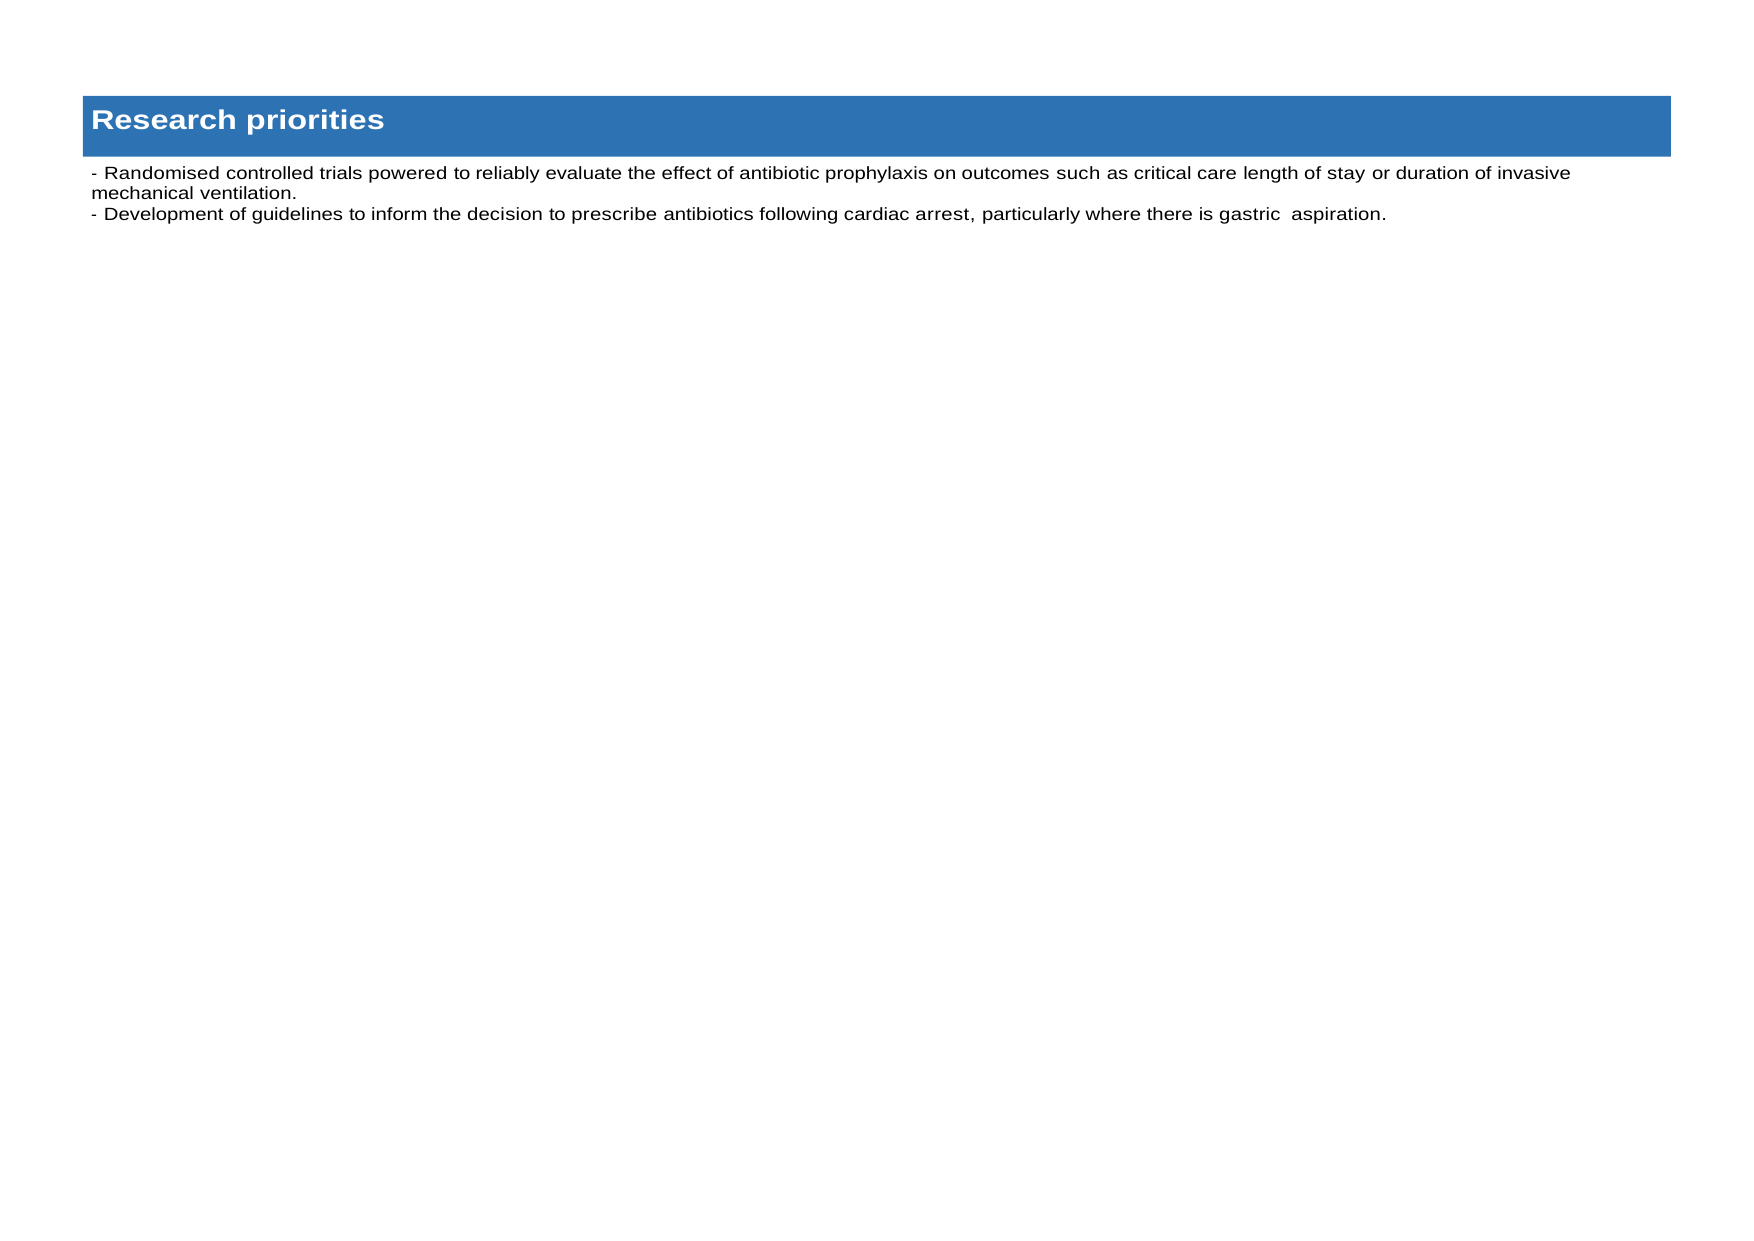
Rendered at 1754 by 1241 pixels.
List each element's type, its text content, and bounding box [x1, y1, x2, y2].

list Development of guidelines to inform the decision to prescribe antibiotics following cardiac arrest, particularly where there is gastric aspiration. [91, 203, 1685, 224]
list Randomised controlled trials powered to reliably evaluate the effect of antibiotic prophylaxis on outcomes such as critical care length of stay or duration of invasive mechanical ventilation. [91, 162, 1591, 203]
